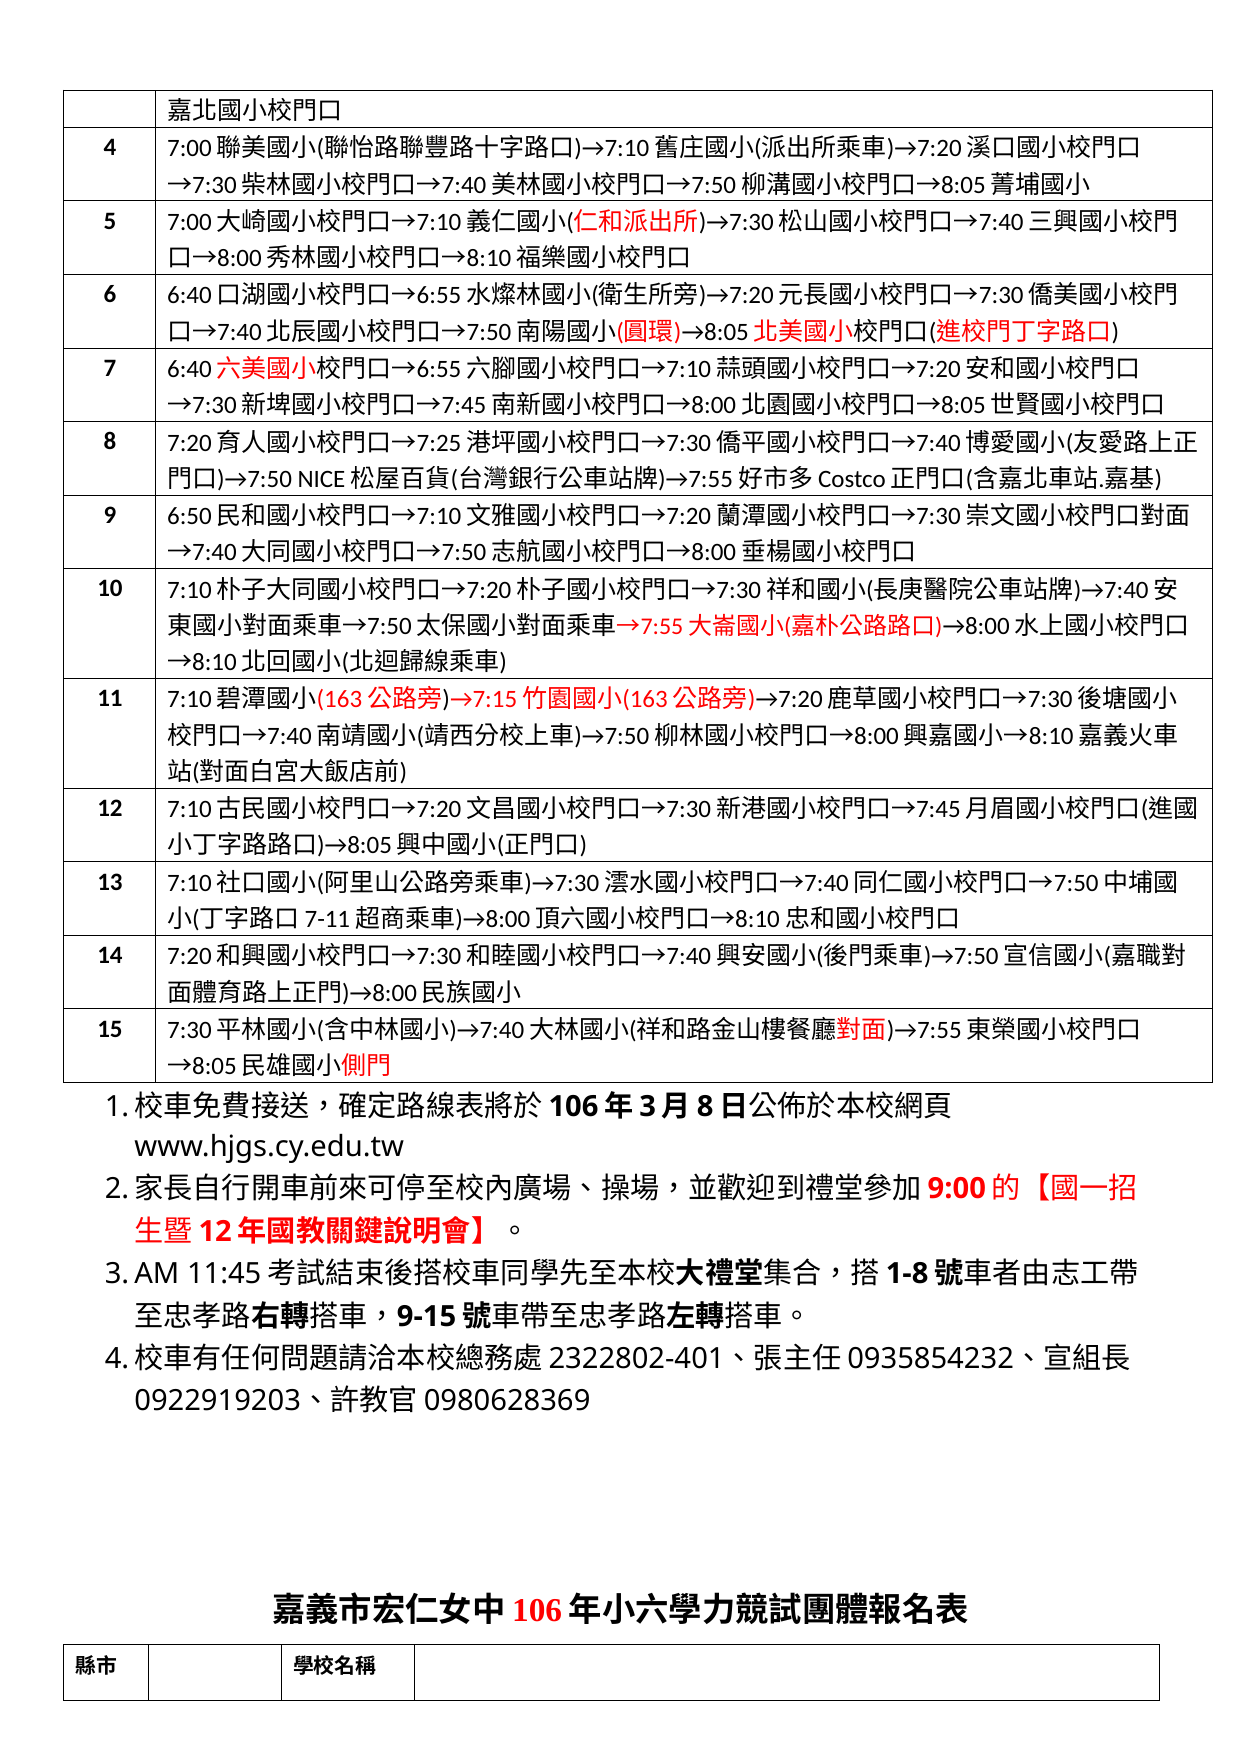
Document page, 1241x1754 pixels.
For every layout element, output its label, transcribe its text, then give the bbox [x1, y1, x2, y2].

list 校車免費接送，確定路線表將於106年3月8日公佈於本校網頁www.hjgs.cy.edu.tw [104, 1083, 1165, 1165]
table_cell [156, 91, 1212, 127]
table_cell 13 [64, 862, 155, 935]
table_cell 7:30平林國小(含中林國小)→7:40大林國小(祥和路金山樓餐廳對面)→7:55東榮國小校門口→8:05民雄國小側門 [156, 1009, 1212, 1082]
table_cell 6:40口湖國小校門口→6:55水燦林國小(衛生所旁)→7:20元長國小校門口→7:30僑美國小校門口→7:40北辰國小校門口→7:50南陽國小(圓環)→8:05北美國小校門口(進校門丁字路口) [156, 275, 1212, 347]
table_cell 10 [64, 569, 155, 678]
list 家長自行開車前來可停至校內廣場、操場，並歡迎到禮堂參加9:00的【國一招生暨12年國教關鍵說明會】。 [104, 1165, 1165, 1250]
table_cell 7:00聯美國小(聯怡路聯豐路十字路口)→7:10舊庄國小(派出所乘車)→7:20溪口國小校門口→7:30柴林國小校門口→7:40美林國小校門口→7:50柳溝國小校門口→8:05菁埔國小 [156, 128, 1212, 200]
table_cell 4 [64, 128, 155, 200]
table_cell 5 [64, 201, 155, 274]
table_cell 7:20和興國小校門口→7:30和睦國小校門口→7:40興安國小(後門乘車)→7:50宣信國小(嘉職對面體育路上正門)→8:00民族國小 [156, 936, 1212, 1008]
table_header 學校名稱 [282, 1645, 414, 1699]
table_cell 8 [64, 422, 155, 494]
table_cell 15 [64, 1009, 155, 1082]
table_cell 7:00大崎國小校門口→7:10義仁國小(仁和派出所)→7:30松山國小校門口→7:40三興國小校門口→8:00秀林國小校門口→8:10福樂國小校門口 [156, 201, 1212, 274]
table_header [149, 1645, 281, 1699]
list AM 11:45考試結束後搭校車同學先至本校大禮堂集合，搭1-8號車者由志工帶至忠孝路右轉搭車，9-15號車帶至忠孝路左轉搭車。 [104, 1250, 1165, 1334]
table_cell 7:10古民國小校門口→7:20文昌國小校門口→7:30新港國小校門口→7:45月眉國小校門口(進國小丁字路路口)→8:05興中國小(正門口) [156, 789, 1212, 861]
table_cell 14 [64, 936, 155, 1008]
table_cell 9 [64, 496, 155, 568]
text 嘉義市宏仁女中106年小六學力競試團體報名表 [75, 1569, 1165, 1644]
table_cell 7:10碧潭國小(163公路旁)→7:15竹園國小(163公路旁)→7:20鹿草國小校門口→7:30後塘國小校門口→7:40南靖國小(靖西分校上車)→7:50柳林國小校門口→8:00興嘉國小→8:10嘉義火車站(對面白宮大飯店前) [156, 679, 1212, 788]
table_cell 6 [64, 275, 155, 347]
table_cell 3 [64, 91, 155, 127]
table_cell 6:40六美國小校門口→6:55六腳國小校門口→7:10蒜頭國小校門口→7:20安和國小校門口→7:30新埤國小校門口→7:45南新國小校門口→8:00北園國小校門口→8:05世賢國小校門口 [156, 349, 1212, 421]
table_cell 12 [64, 789, 155, 861]
table_header 縣市 [64, 1645, 148, 1699]
table_cell 11 [64, 679, 155, 788]
table_header [415, 1645, 1159, 1699]
table_cell 6:50民和國小校門口→7:10文雅國小校門口→7:20蘭潭國小校門口→7:30崇文國小校門口對面→7:40大同國小校門口→7:50志航國小校門口→8:00垂楊國小校門口 [156, 496, 1212, 568]
list 校車有任何問題請洽本校總務處2322802-401、張主任0935854232、宣組長0922919203、許教官0980628369 [104, 1334, 1165, 1419]
table_cell 7:10朴子大同國小校門口→7:20朴子國小校門口→7:30祥和國小(長庚醫院公車站牌)→7:40安東國小對面乘車→7:50太保國小對面乘車→7:55大崙國小(嘉朴公路路口)→8:00水上國小校門口→8:10北回國小(北迴歸線乘車) [156, 569, 1212, 678]
table_cell 7 [64, 349, 155, 421]
table_cell 7:10社口國小(阿里山公路旁乘車)→7:30澐水國小校門口→7:40同仁國小校門口→7:50中埔國小(丁字路口7-11超商乘車)→8:00頂六國小校門口→8:10忠和國小校門口 [156, 862, 1212, 935]
table_cell 7:20育人國小校門口→7:25港坪國小校門口→7:30僑平國小校門口→7:40博愛國小(友愛路上正門口)→7:50 NICE松屋百貨(台灣銀行公車站牌)→7:55好市多Costco正門口(含嘉北車站.嘉基) [156, 422, 1212, 494]
